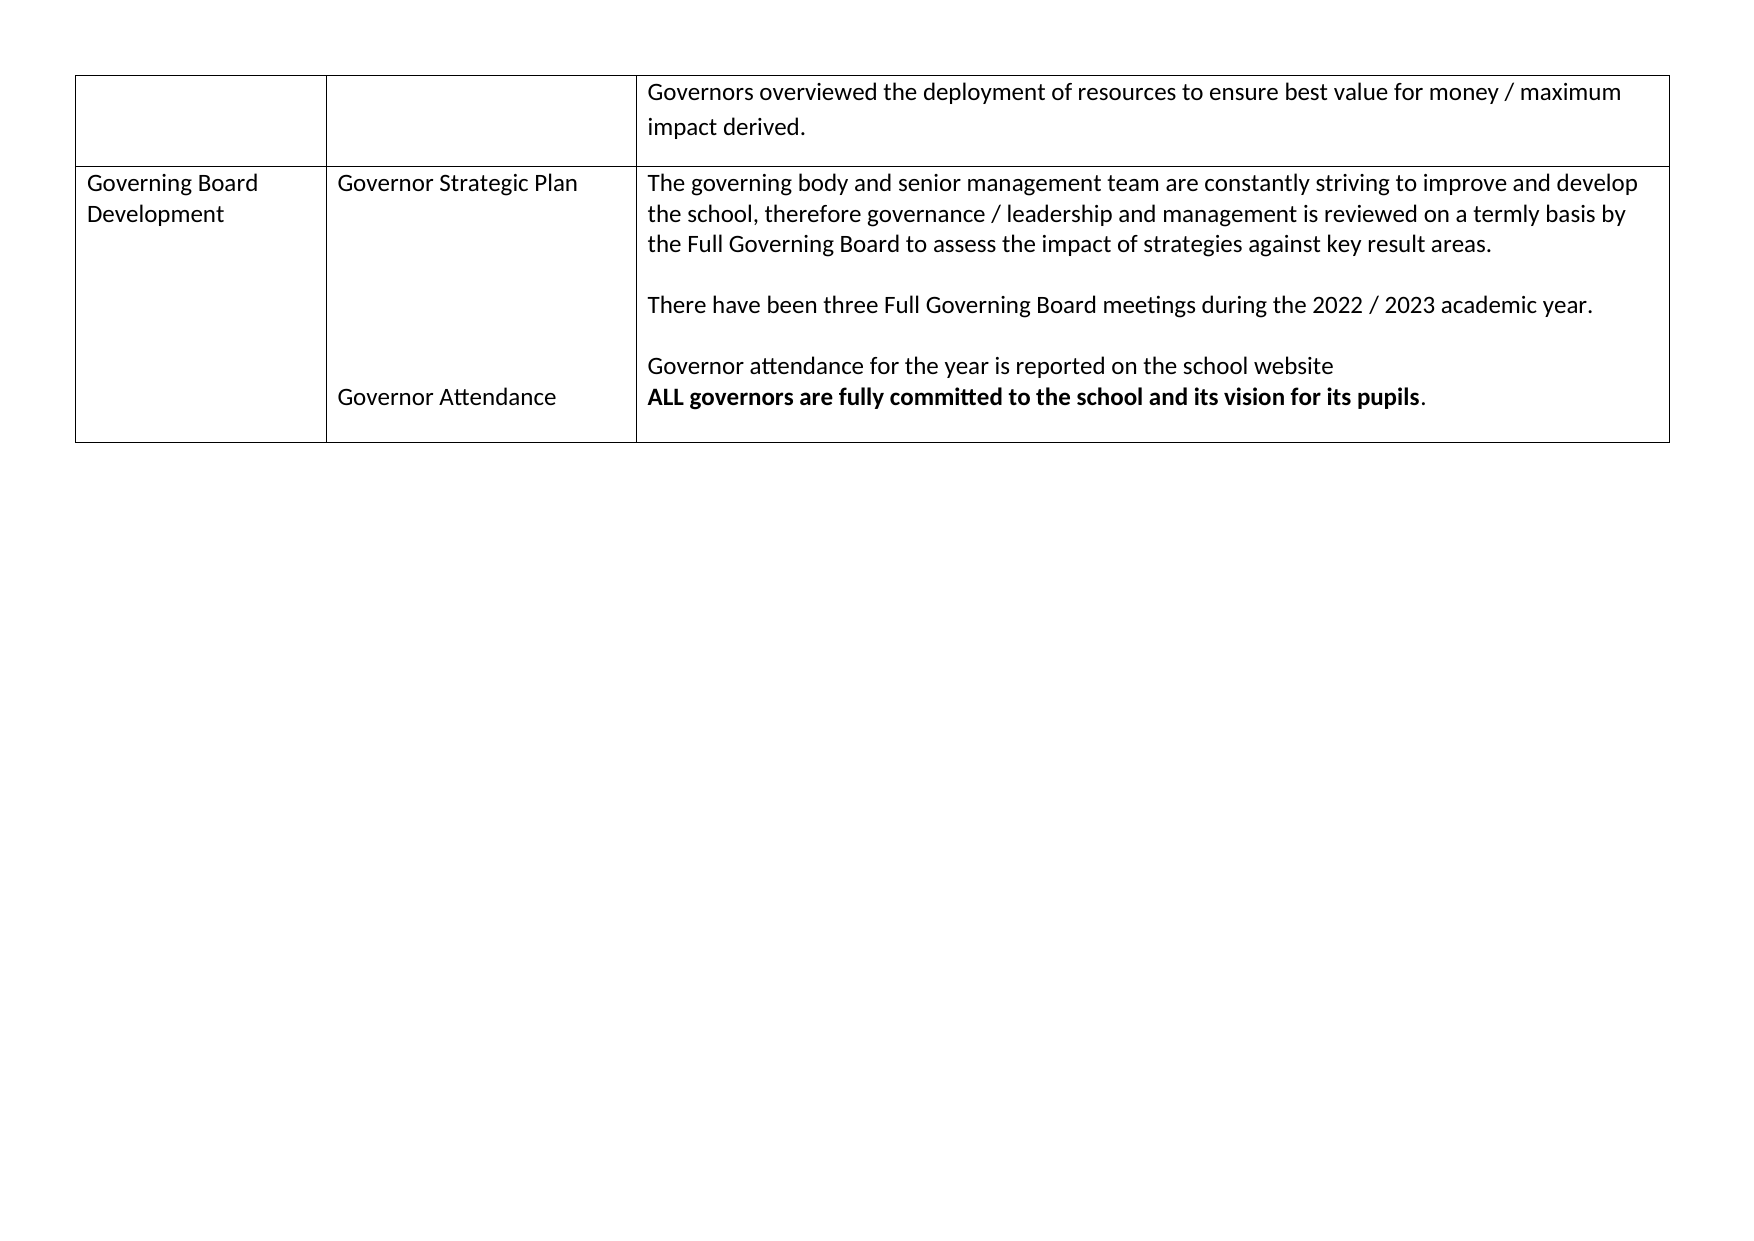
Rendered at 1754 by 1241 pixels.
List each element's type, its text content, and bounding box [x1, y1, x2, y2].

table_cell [76, 76, 326, 166]
table_cell The governing body and senior management team are constantly striving to improve and develop the school, therefore governance / leadership and management is reviewed on a termly basis by the Full Governing Board to assess the impact of strategies against key result areas. There have been three Full Governing Board meetings during the 2022 / 2023 academic year. Governor attendance for the year is reported on the school website ALL governors are fully committed to the school and its vision for its pupils. [637, 167, 1669, 442]
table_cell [637, 76, 1669, 166]
table_cell Governor Strategic Plan Governor Attendance [327, 167, 636, 442]
table_cell Governing Board Development [76, 167, 326, 442]
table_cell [327, 76, 636, 166]
